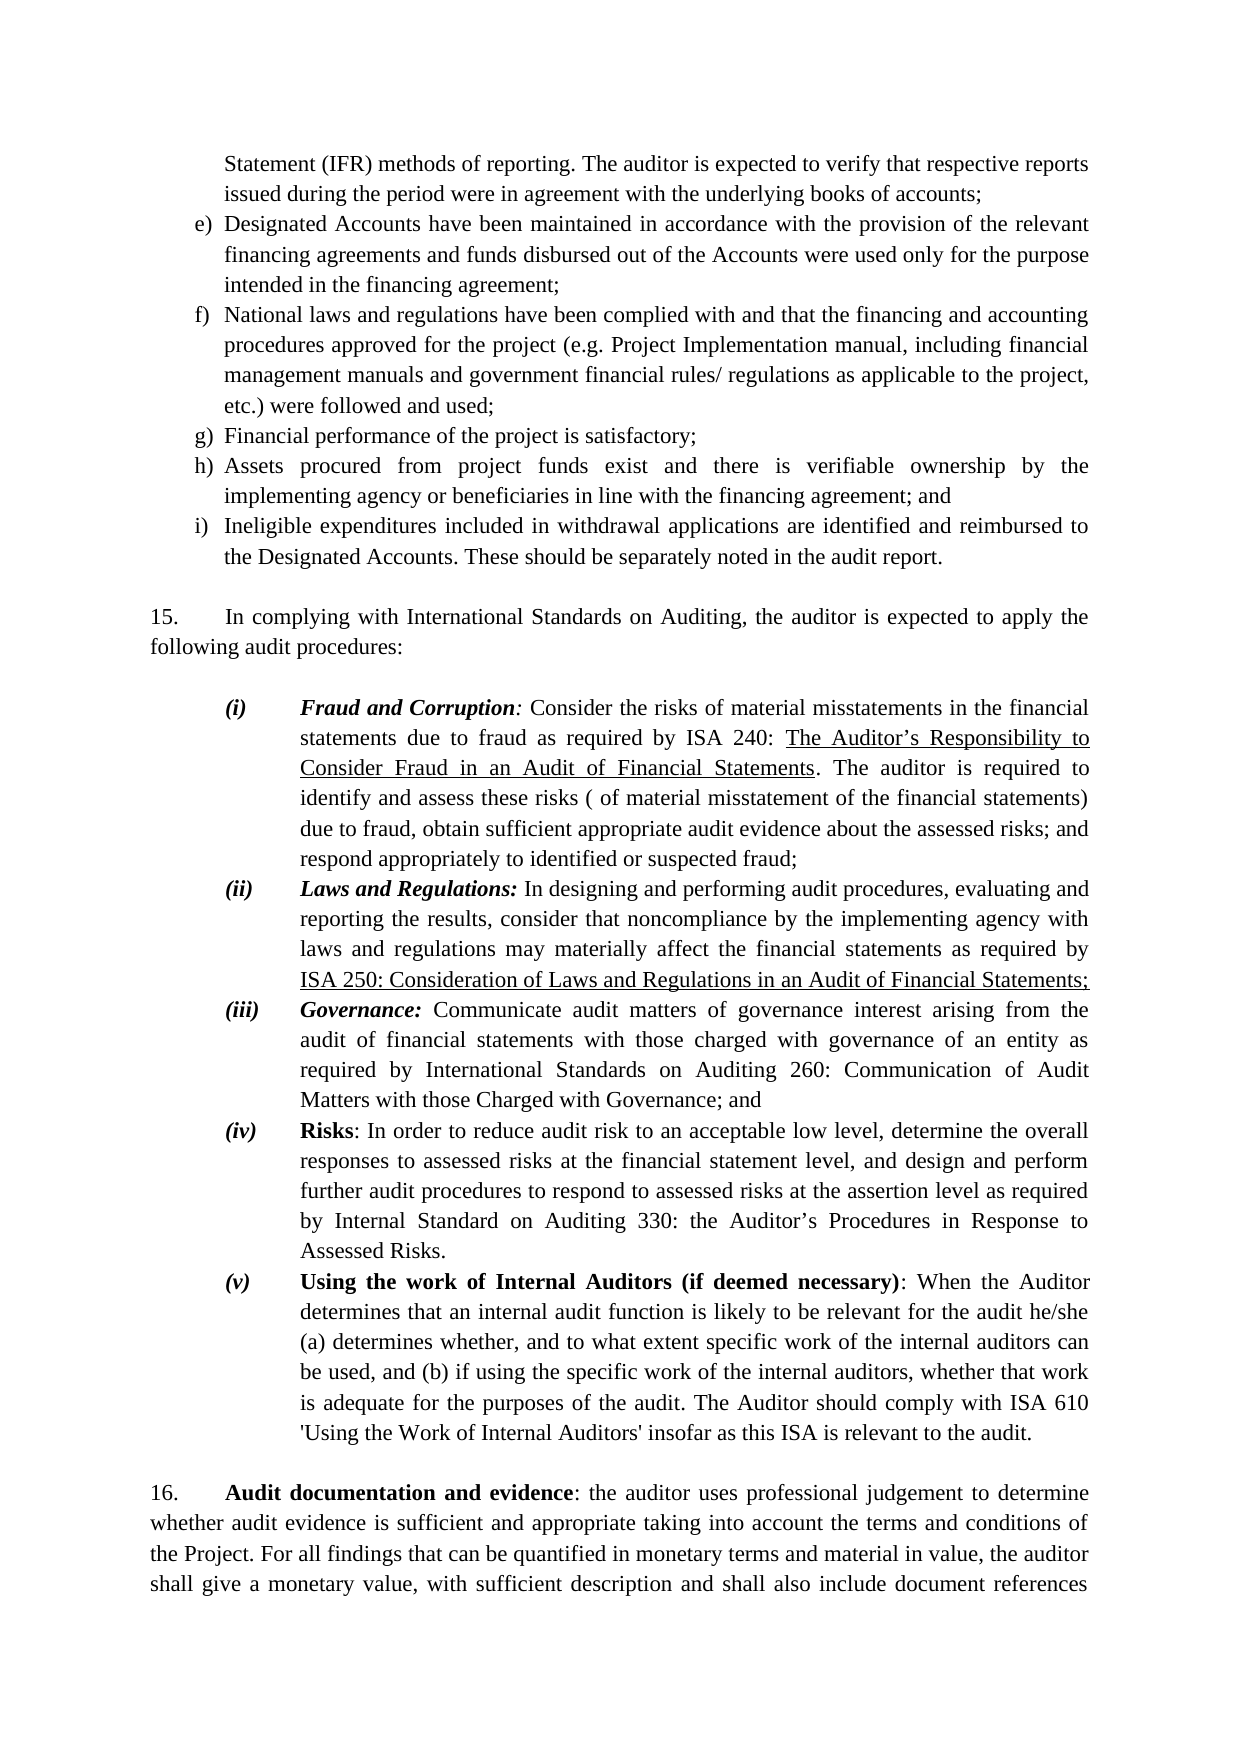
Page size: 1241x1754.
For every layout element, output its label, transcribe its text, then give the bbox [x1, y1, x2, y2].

list Laws and Regulations: In designing and performing audit procedures, evaluating and reporting the results, consider that noncompliance by the implementing agency with laws and regulations may materially affect the financial statements as required by ISA 250: Consideration of Laws and Regulations in an Audit of Financial Statements; [225, 875, 1090, 992]
list Governance: Communicate audit matters of governance interest arising from the audit of financial statements with those charged with governance of an entity as required by International Standards on Auditing 260: Communication of Audit Matters with those Charged with Governance; and [225, 996, 1090, 1113]
list In complying with International Standards on Auditing, the auditor is expected to apply the following audit procedures: [150, 603, 1090, 660]
list Financial performance of the project is satisfactory; [194, 422, 1090, 448]
list Fraud and Corruption: Consider the risks of material misstatements in the financial statements due to fraud as required by ISA 240: The Auditor’s Responsibility to Consider Fraud in an Audit of Financial Statements. The auditor is required to identify and assess these risks ( of material misstatement of the financial statements) due to fraud, obtain sufficient appropriate audit evidence about the assessed risks; and respond appropriately to identified or suspected fraud; [225, 694, 1090, 871]
list National laws and regulations have been complied with and that the financing and accounting procedures approved for the project (e.g. Project Implementation manual, including financial management manuals and government financial rules/ regulations as applicable to the project, etc.) were followed and used; [194, 301, 1090, 418]
list Assets procured from project funds exist and there is verifiable ownership by the implementing agency or beneficiaries in line with the financing agreement; and [194, 452, 1090, 509]
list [150, 1479, 1090, 1596]
list Ineligible expenditures included in withdrawal applications are identified and reimbursed to the Designated Accounts. These should be separately noted in the audit report. [194, 512, 1090, 569]
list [194, 150, 1090, 207]
list Designated Accounts have been maintained in accordance with the provision of the relevant financing agreements and funds disbursed out of the Accounts were used only for the purpose intended in the financing agreement; [194, 210, 1090, 297]
list Risks: In order to reduce audit risk to an acceptable low level, determine the overall responses to assessed risks at the financial statement level, and design and perform further audit procedures to respond to assessed risks at the assertion level as required by Internal Standard on Auditing 330: the Auditor’s Procedures in Response to Assessed Risks. [225, 1117, 1090, 1264]
list Using the work of Internal Auditors (if deemed necessary): When the Auditor determines that an internal audit function is likely to be relevant for the audit he/she (a) determines whether, and to what extent specific work of the internal auditors can be used, and (b) if using the specific work of the internal auditors, whether that work is adequate for the purposes of the audit. The Auditor should comply with ISA 610 'Using the Work of Internal Auditors' insofar as this ISA is relevant to the audit. [225, 1268, 1090, 1445]
